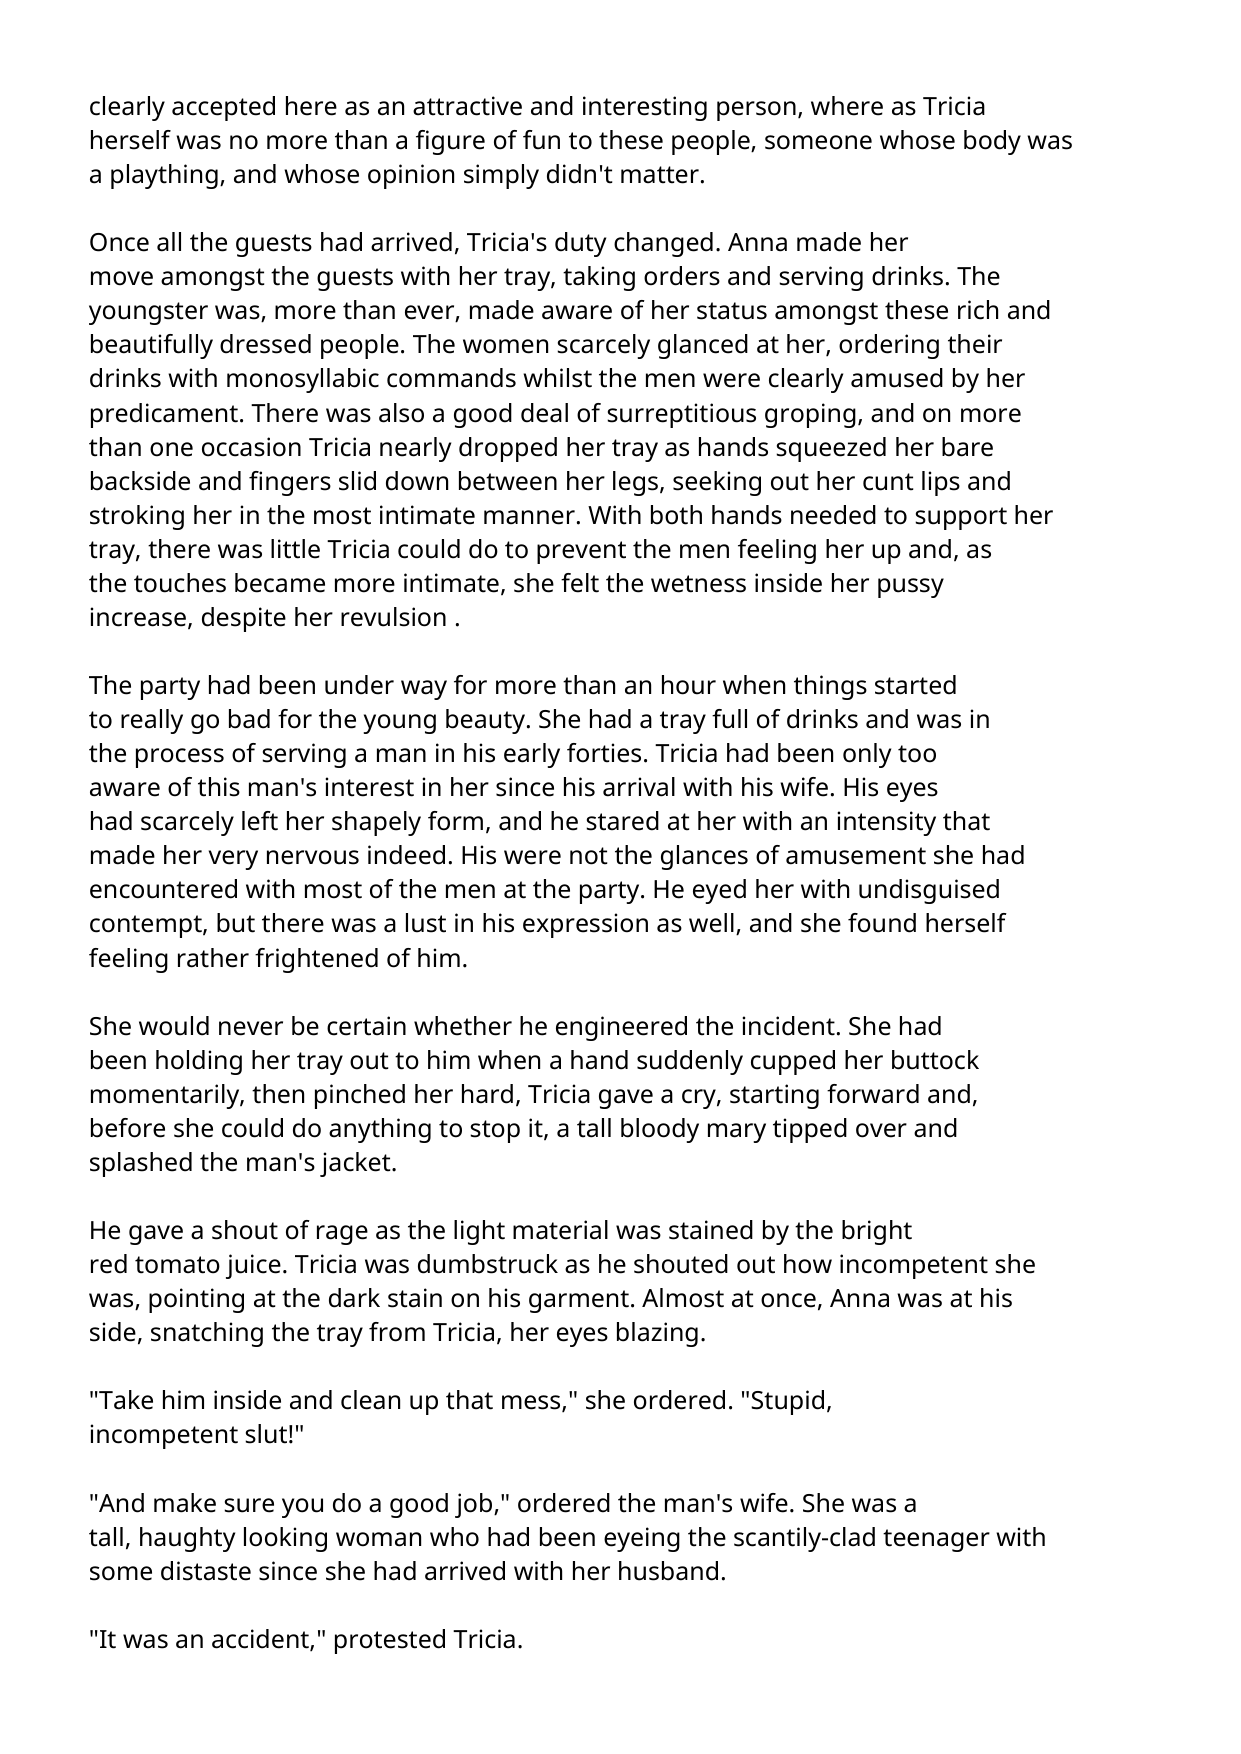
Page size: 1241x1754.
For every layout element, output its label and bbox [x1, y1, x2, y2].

text [89, 89, 1152, 1656]
